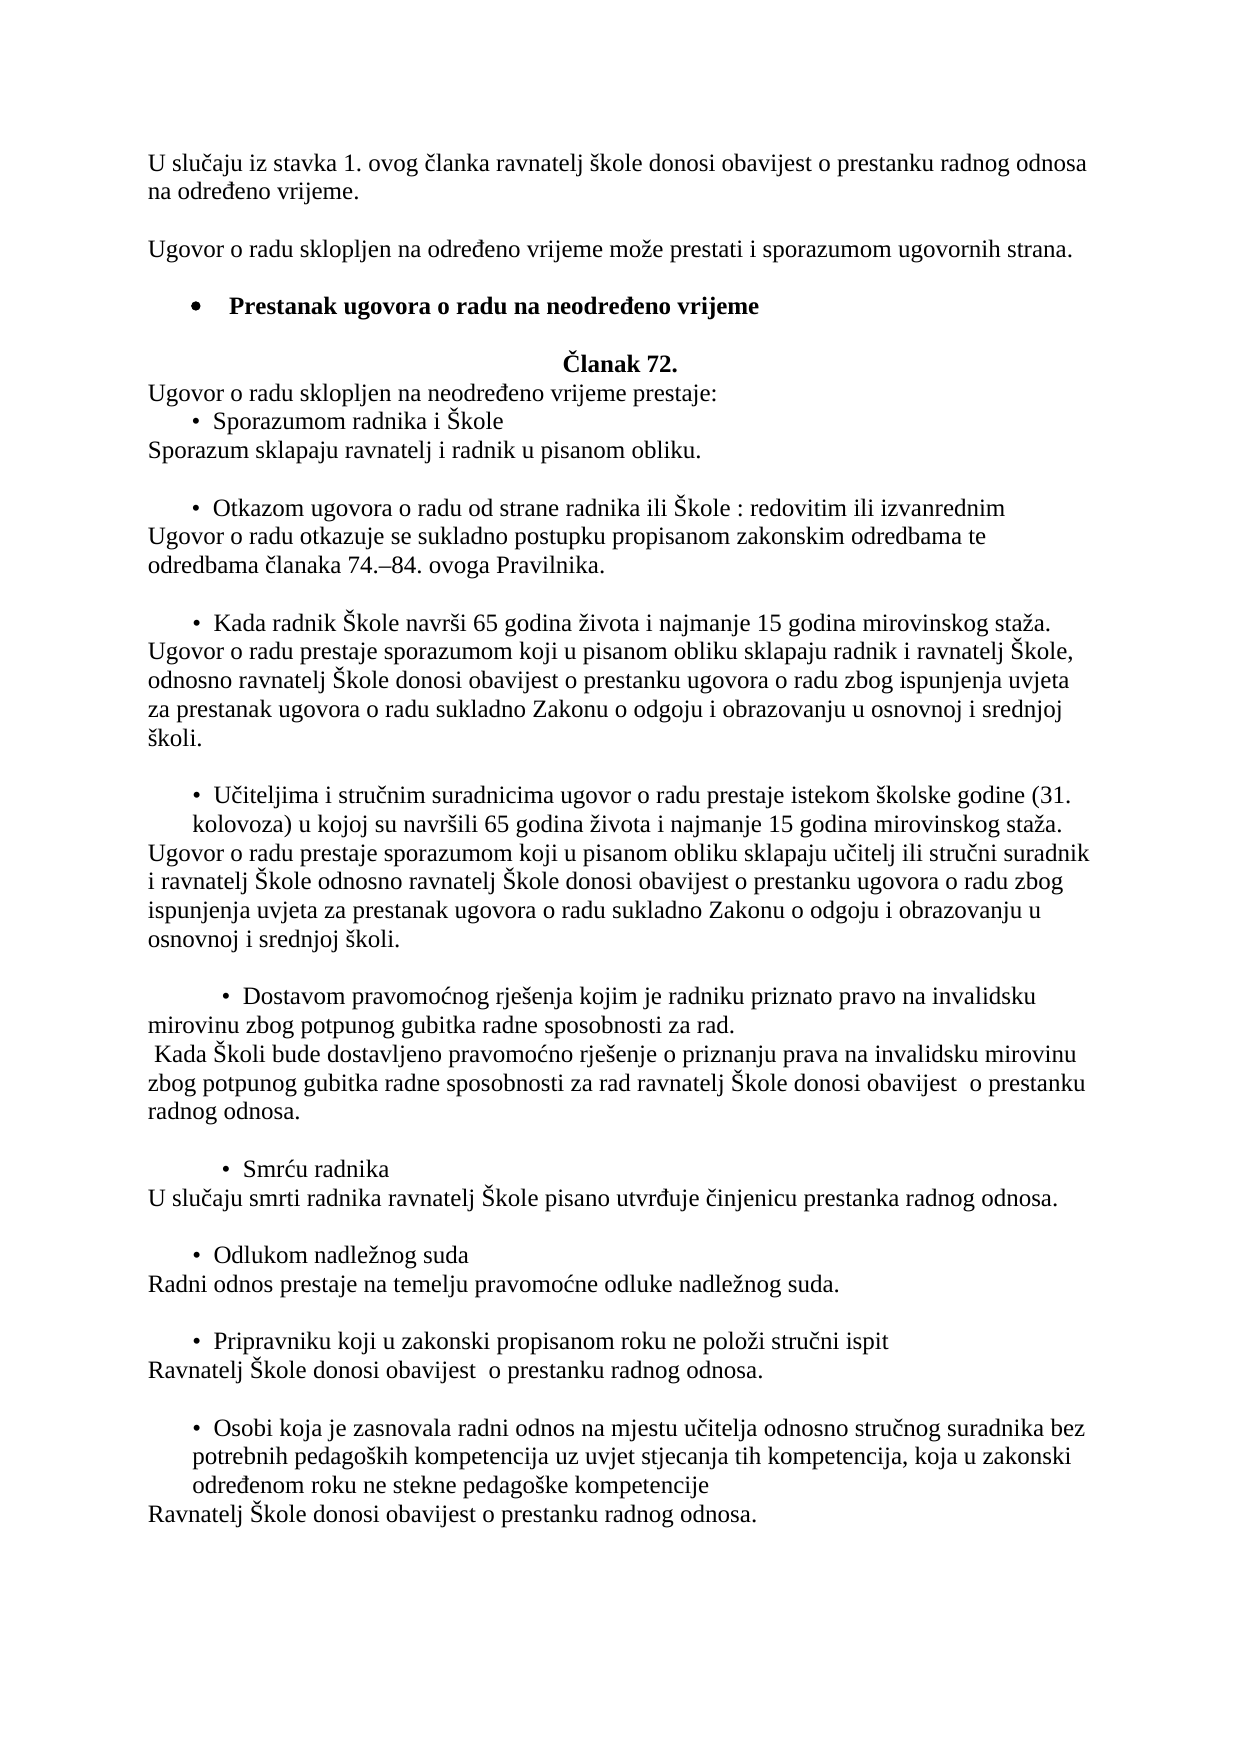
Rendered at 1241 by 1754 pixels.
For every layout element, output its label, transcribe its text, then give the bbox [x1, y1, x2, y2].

text U slučaju iz stavka 1. ovog članka ravnatelj škole donosi obavijest o prestanku radnog odnosa na određeno vrijeme. [148, 148, 1093, 205]
list Prestanak ugovora o radu na neodređeno vrijeme [191, 291, 1093, 320]
text • Osobi koja je zasnovala radni odnos na mjestu učitelja odnosno stručnog suradnika bez potrebnih pedagoških kompetencija uz uvjet stjecanja tih kompetencija, koja u zakonski određenom roku ne stekne pedagoške kompetencije [192, 1413, 1093, 1499]
text Ravnatelj Škole donosi obavijest o prestanku radnog odnosa. [148, 1355, 1093, 1384]
text • Kada radnik Škole navrši 65 godina života i najmanje 15 godina mirovinskog staža. [192, 608, 1093, 636]
text • Otkazom ugovora o radu od strane radnika ili Škole : redovitim ili izvanrednim [191, 493, 1093, 521]
text • Pripravniku koji u zakonski propisanom roku ne položi stručni ispit [192, 1326, 1093, 1355]
text Članak 72. [148, 349, 1093, 378]
text Ugovor o radu prestaje sporazumom koji u pisanom obliku sklapaju učitelj ili stručni suradnik i ravnatelj Škole odnosno ravnatelj Škole donosi obavijest o prestanku ugovora o radu zbog ispunjenja uvjeta za prestanak ugovora o radu sukladno Zakonu o odgoju i obrazovanju u osnovnoj i srednjoj školi. [148, 838, 1093, 953]
text Radni odnos prestaje na temelju pravomoćne odluke nadležnog suda. [148, 1269, 1093, 1298]
text • Sporazumom radnika i Škole [191, 406, 1093, 435]
text • Učiteljima i stručnim suradnicima ugovor o radu prestaje istekom školske godine (31. kolovoza) u kojoj su navršili 65 godina života i najmanje 15 godina mirovinskog staža. [192, 780, 1093, 838]
text Ugovor o radu sklopljen na neodređeno vrijeme prestaje: [148, 378, 1093, 406]
text • Smrću radnika [148, 1154, 1093, 1183]
text U slučaju smrti radnika ravnatelj Škole pisano utvrđuje činjenicu prestanka radnog odnosa. [148, 1183, 1093, 1211]
text • Dostavom pravomoćnog rješenja kojim je radniku priznato pravo na invalidsku mirovinu zbog potpunog gubitka radne sposobnosti za rad. [148, 981, 1093, 1039]
text Ugovor o radu sklopljen na određeno vrijeme može prestati i sporazumom ugovornih strana. [148, 234, 1093, 263]
text Ravnatelj Škole donosi obavijest o prestanku radnog odnosa. [148, 1499, 1093, 1528]
text Ugovor o radu otkazuje se sukladno postupku propisanom zakonskim odredbama te odredbama članaka 74.–84. ovoga Pravilnika. [148, 521, 1093, 579]
text • Odlukom nadležnog suda [192, 1240, 1093, 1269]
text Kada Školi bude dostavljeno pravomoćno rješenje o priznanju prava na invalidsku mirovinu zbog potpunog gubitka radne sposobnosti za rad ravnatelj Škole donosi obavijest o prestanku radnog odnosa. [148, 1039, 1093, 1125]
text Sporazum sklapaju ravnatelj i radnik u pisanom obliku. [148, 435, 1093, 464]
text Ugovor o radu prestaje sporazumom koji u pisanom obliku sklapaju radnik i ravnatelj Škole, odnosno ravnatelj Škole donosi obavijest o prestanku ugovora o radu zbog ispunjenja uvjeta za prestanak ugovora o radu sukladno Zakonu o odgoju i obrazovanju u osnovnoj i srednjoj školi. [148, 636, 1093, 751]
